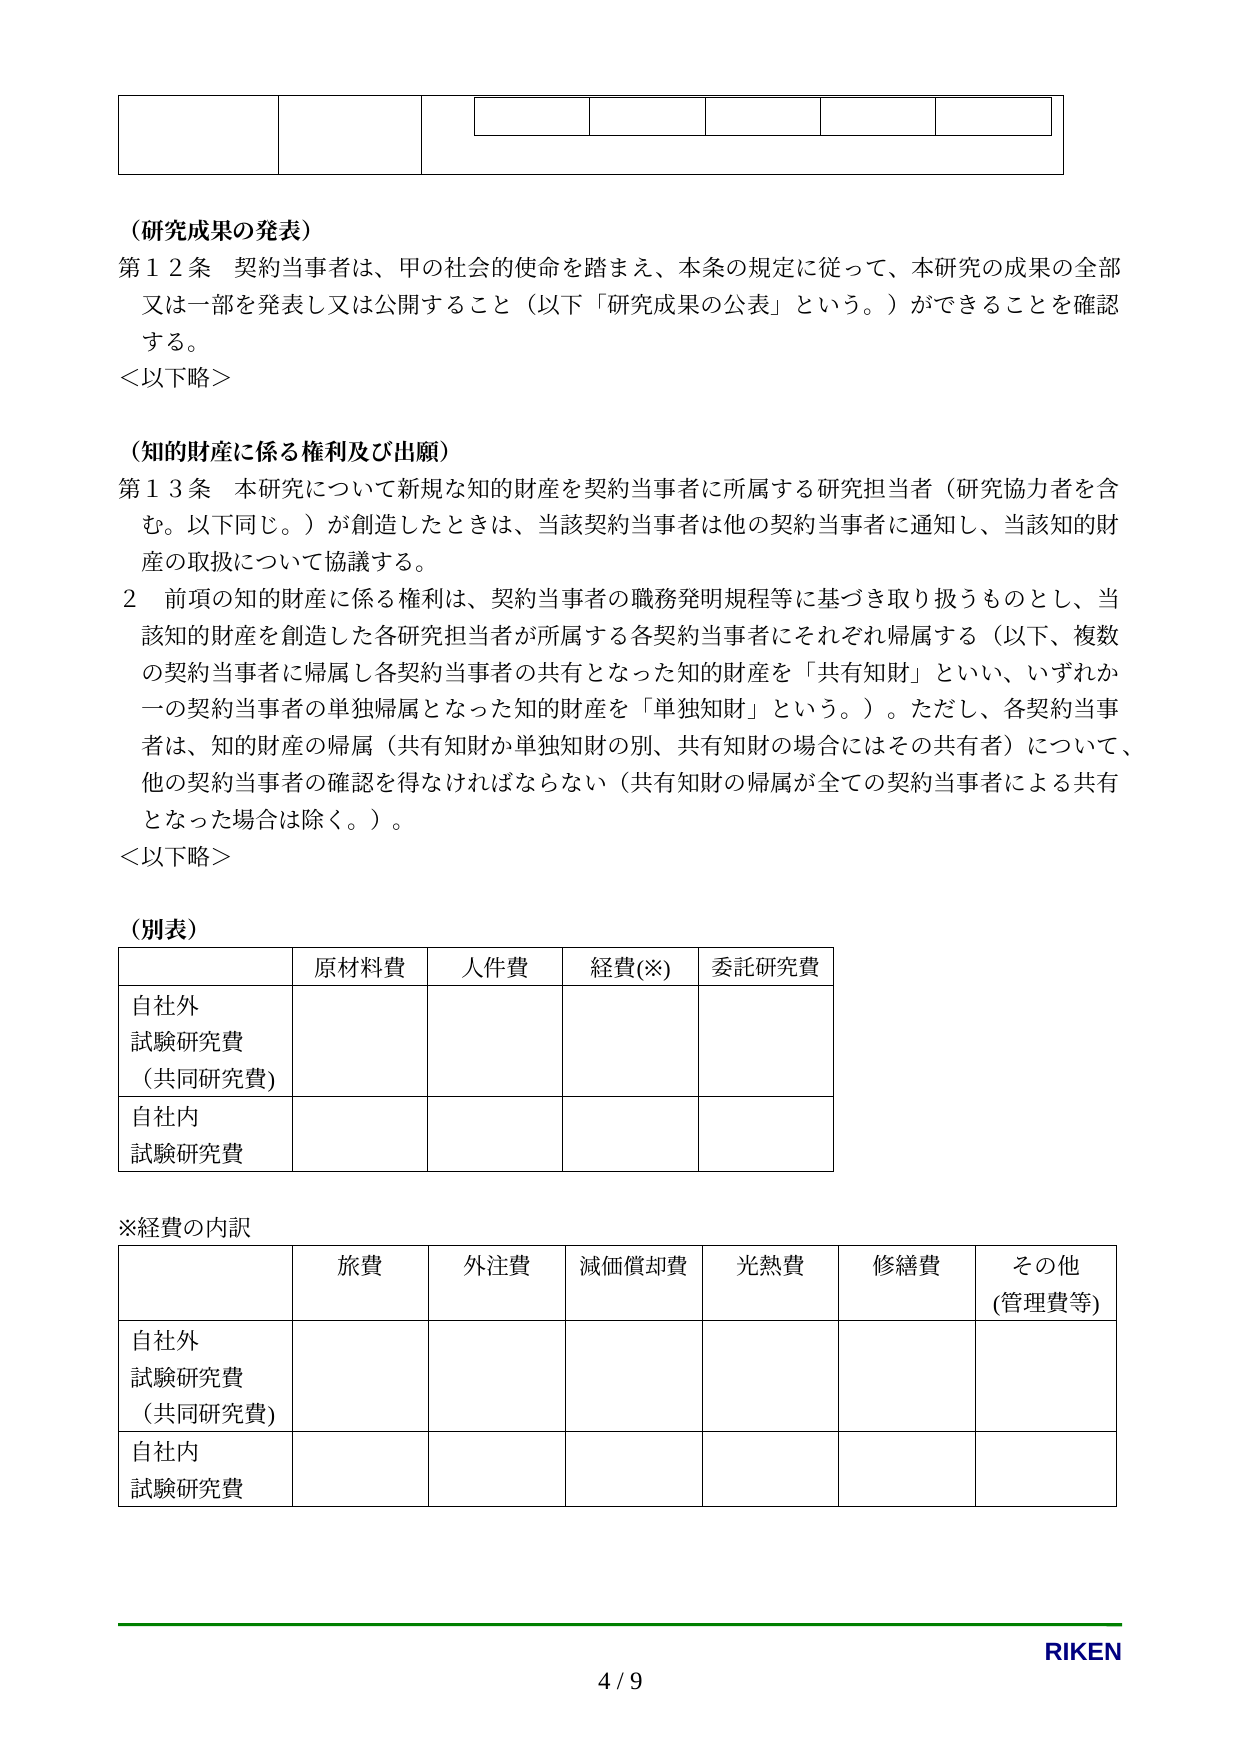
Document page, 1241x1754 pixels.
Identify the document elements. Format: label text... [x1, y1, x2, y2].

table_cell 自社外 試験研究費 （共同研究費) [119, 986, 292, 1096]
table_header [119, 948, 292, 985]
table_cell [839, 1432, 975, 1506]
text （別表） [118, 910, 1122, 947]
table_cell [428, 986, 562, 1096]
text ＜以下略＞ [118, 359, 1122, 395]
table_cell [293, 1321, 428, 1431]
table_cell [699, 1097, 833, 1171]
table_cell [699, 986, 833, 1096]
table_cell [429, 1432, 565, 1506]
table_cell [429, 1321, 565, 1431]
table_cell [293, 1432, 428, 1506]
table_cell [293, 1097, 427, 1171]
table_header 人件費 [428, 948, 562, 985]
table_cell [703, 1432, 838, 1506]
table_header [119, 1246, 292, 1320]
table_cell [976, 1432, 1116, 1506]
table_header 経費(※) [563, 948, 698, 985]
text ※経費の内訳 [118, 1208, 1122, 1245]
table_cell [566, 1321, 702, 1431]
table_cell [428, 1097, 562, 1171]
table_cell 自社内 試験研究費 [119, 1432, 292, 1506]
table_cell [563, 986, 698, 1096]
text （知的財産に係る権利及び出願） [118, 432, 1122, 469]
text 第１２条 契約当事者は、甲の社会的使命を踏まえ、本条の規定に従って、本研究の成果の全部又は一部を発表し又は公開すること（以下「研究成果の公表」という。）ができることを確認する。 [118, 248, 1122, 359]
table_header 原材料費 [293, 948, 427, 985]
table_cell [566, 1432, 702, 1506]
text ２ 前項の知的財産に係る権利は、契約当事者の職務発明規程等に基づき取り扱うものとし、当該知的財産を創造した各研究担当者が所属する各契約当事者にそれぞれ帰属する（以下、複数の契約当事者に帰属し各契約当事者の共有となった知的財産を「共有知財」といい、いずれか一の契約当事者の単独帰属となった知的財産を「単独知財」という。）。ただし、各契約当事者は、知的財産の帰属（共有知財か単独知財の別、共有知財の場合にはその共有者）について、他の契約当事者の確認を得なければならない（共有知財の帰属が全ての契約当事者による共有となった場合は除く。）。 [118, 579, 1122, 837]
table_header 委託研究費 [699, 948, 833, 985]
table_header 旅費 [293, 1246, 428, 1320]
table_header その他 (管理費等) [976, 1246, 1116, 1320]
table_cell [839, 1321, 975, 1431]
table_cell [703, 1321, 838, 1431]
text 第１３条 本研究について新規な知的財産を契約当事者に所属する研究担当者（研究協力者を含む。以下同じ。）が創造したときは、当該契約当事者は他の契約当事者に通知し、当該知的財産の取扱について協議する。 [118, 469, 1122, 579]
table_cell 自社内 試験研究費 [119, 1097, 292, 1171]
table_cell [293, 986, 427, 1096]
table_cell [976, 1321, 1116, 1431]
table_header 外注費 [429, 1246, 565, 1320]
table_header 減価償却費 [566, 1246, 702, 1320]
text ＜以下略＞ [118, 837, 1122, 873]
text （研究成果の発表） [118, 212, 1122, 248]
table_cell 自社外 試験研究費 （共同研究費) [119, 1321, 292, 1431]
table_header 光熱費 [703, 1246, 838, 1320]
table_cell [563, 1097, 698, 1171]
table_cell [422, 96, 1063, 174]
table_header 修繕費 [839, 1246, 975, 1320]
